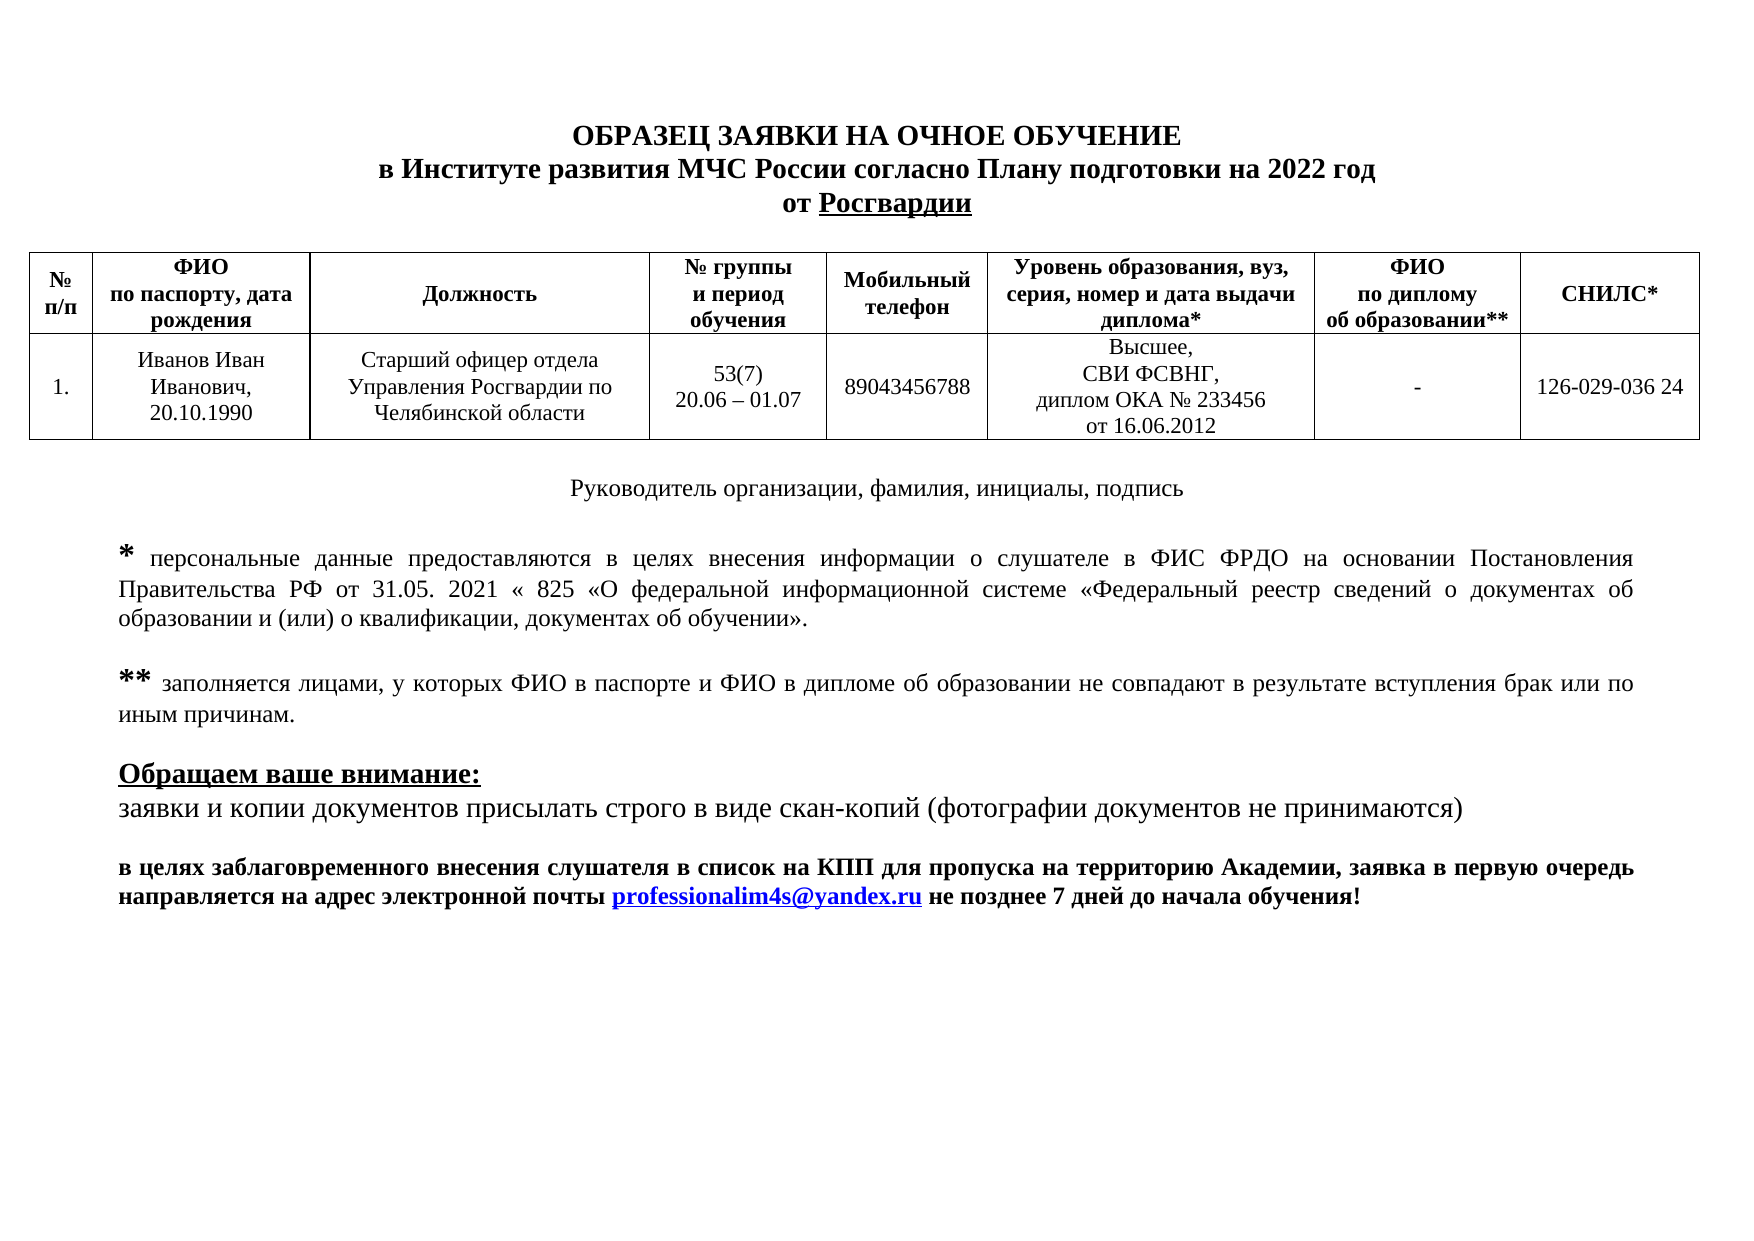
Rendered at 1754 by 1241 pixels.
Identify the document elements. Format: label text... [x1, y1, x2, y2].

table_header Должность [311, 253, 649, 332]
table_cell 89043456788 [827, 334, 987, 439]
table_header Мобильный телефон [827, 253, 987, 332]
text от Росгвардии [118, 185, 1636, 219]
text в Институте развития МЧС России согласно Плану подготовки на 2022 год [118, 152, 1636, 185]
text * персональные данные предоставляются в целях внесения информации о слушателе в ФИС ФРДО на основании Постановления Правительства РФ от 31.05. 2021 « 825 «О федеральной информационной системе «Федеральный реестр сведений о документах об образовании и (или) о квалификации, документах об обучении». [118, 536, 1636, 632]
table_header ФИО по паспорту, дата рождения [93, 253, 309, 332]
table_cell 1. [30, 334, 92, 439]
text заявки и копии документов присылать строго в виде скан-копий (фотографии документов не принимаются) [118, 790, 1636, 823]
text в целях заблаговременного внесения слушателя в список на КПП для пропуска на территорию Академии, заявка в первую очередь направляется на адрес электронной почты professionalim4s@yandex.ru не позднее 7 дней до начала обучения! [118, 852, 1636, 909]
text ** заполняется лицами, у которых ФИО в паспорте и ФИО в дипломе об образовании не совпадают в результате вступления брак или по иным причинам. [118, 660, 1636, 727]
table_cell Старший офицер отдела Управления Росгвардии по Челябинской области [311, 334, 649, 439]
table_cell - [1315, 334, 1520, 439]
table_header № группы и период обучения [650, 253, 826, 332]
text Обращаем ваше внимание: [118, 756, 1636, 790]
table_cell Высшее, СВИ ФСВНГ, диплом ОКА № 233456 от 16.06.2012 [988, 334, 1314, 439]
table_header ФИО по диплому об образовании** [1315, 253, 1520, 332]
table_cell 126-029-036 24 [1521, 334, 1699, 439]
table_cell 53(7) 20.06 – 01.07 [650, 334, 826, 439]
table_header № п/п [30, 253, 92, 332]
text Руководитель организации, фамилия, инициалы, подпись [118, 473, 1636, 502]
table_header Уровень образования, вуз, серия, номер и дата выдачи диплома* [988, 253, 1314, 332]
text ОБРАЗЕЦ ЗАЯВКИ НА ОЧНОЕ ОБУЧЕНИЕ [118, 118, 1636, 152]
table_cell Иванов Иван Иванович, 20.10.1990 [93, 334, 309, 439]
table_header СНИЛС* [1521, 253, 1699, 332]
